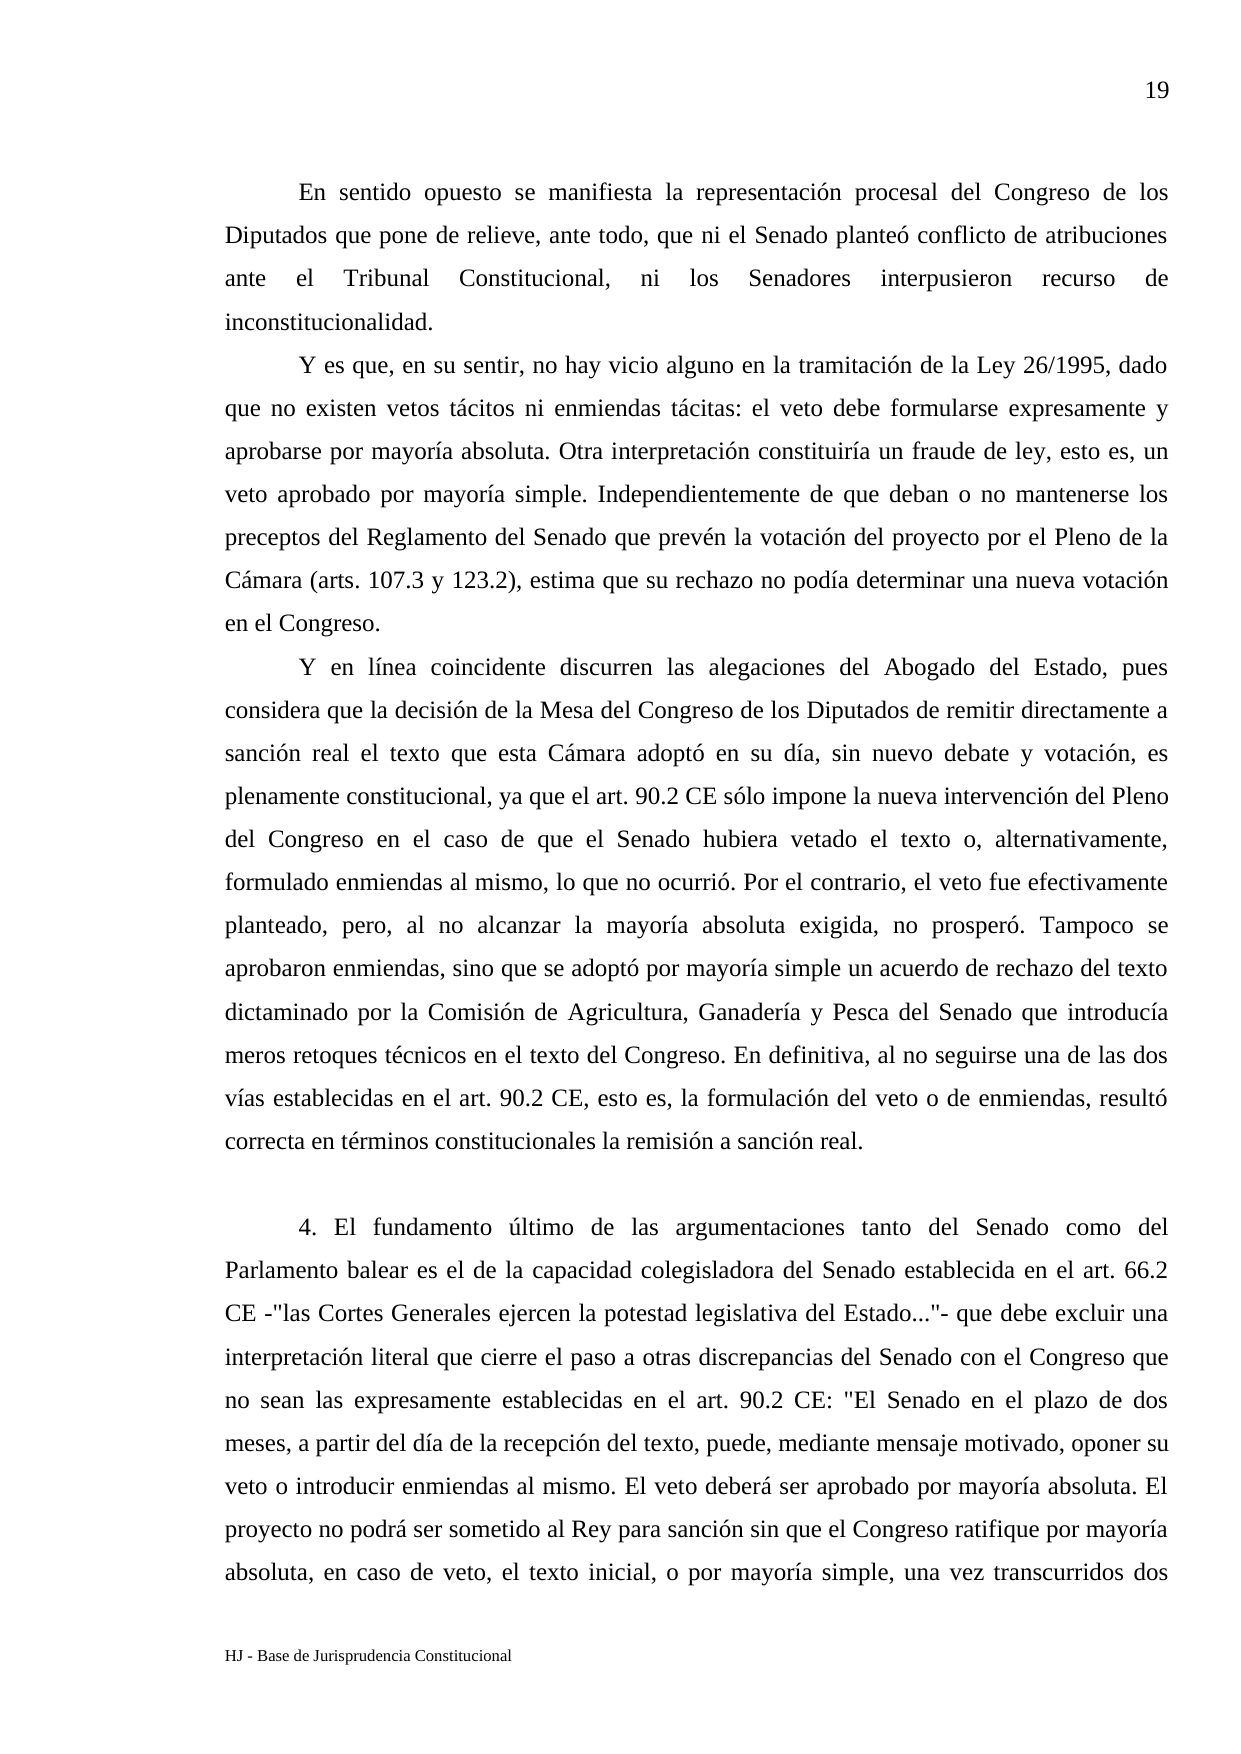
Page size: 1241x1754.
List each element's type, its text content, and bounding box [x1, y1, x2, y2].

text Y es que, en su sentir, no hay vicio alguno en la tramitación de la Ley 26/1995, dado que no existen vetos tácitos ni enmiendas tácitas: el veto debe formularse expresamente y aprobarse por mayoría absoluta. Otra interpretación constituiría un fraude de ley, esto es, un veto aprobado por mayoría simple. Independientemente de que deban o no mantenerse los preceptos del Reglamento del Senado que prevén la votación del proyecto por el Pleno de la Cámara (arts. 107.3 y 123.2), estima que su rechazo no podía determinar una nueva votación en el Congreso. [224, 350, 1169, 637]
text En sentido opuesto se manifiesta la representación procesal del Congreso de los Diputados que pone de relieve, ante todo, que ni el Senado planteó conflicto de atribuciones ante el Tribunal Constitucional, ni los Senadores interpusieron recurso de inconstitucionalidad. [224, 177, 1169, 335]
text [224, 1212, 1169, 1586]
text Y en línea coincidente discurren las alegaciones del Abogado del Estado, pues considera que la decisión de la Mesa del Congreso de los Diputados de remitir directamente a sanción real el texto que esta Cámara adoptó en su día, sin nuevo debate y votación, es plenamente constitucional, ya que el art. 90.2 CE sólo impone la nueva intervención del Pleno del Congreso en el caso de que el Senado hubiera vetado el texto o, alternativamente, formulado enmiendas al mismo, lo que no ocurrió. Por el contrario, el veto fue efectivamente planteado, pero, al no alcanzar la mayoría absoluta exigida, no prosperó. Tampoco se aprobaron enmiendas, sino que se adoptó por mayoría simple un acuerdo de rechazo del texto dictaminado por la Comisión de Agricultura, Ganadería y Pesca del Senado que introducía meros retoques técnicos en el texto del Congreso. En definitiva, al no seguirse una de las dos vías establecidas en el art. 90.2 CE, esto es, la formulación del veto o de enmiendas, resultó correcta en términos constitucionales la remisión a sanción real. [224, 652, 1169, 1155]
